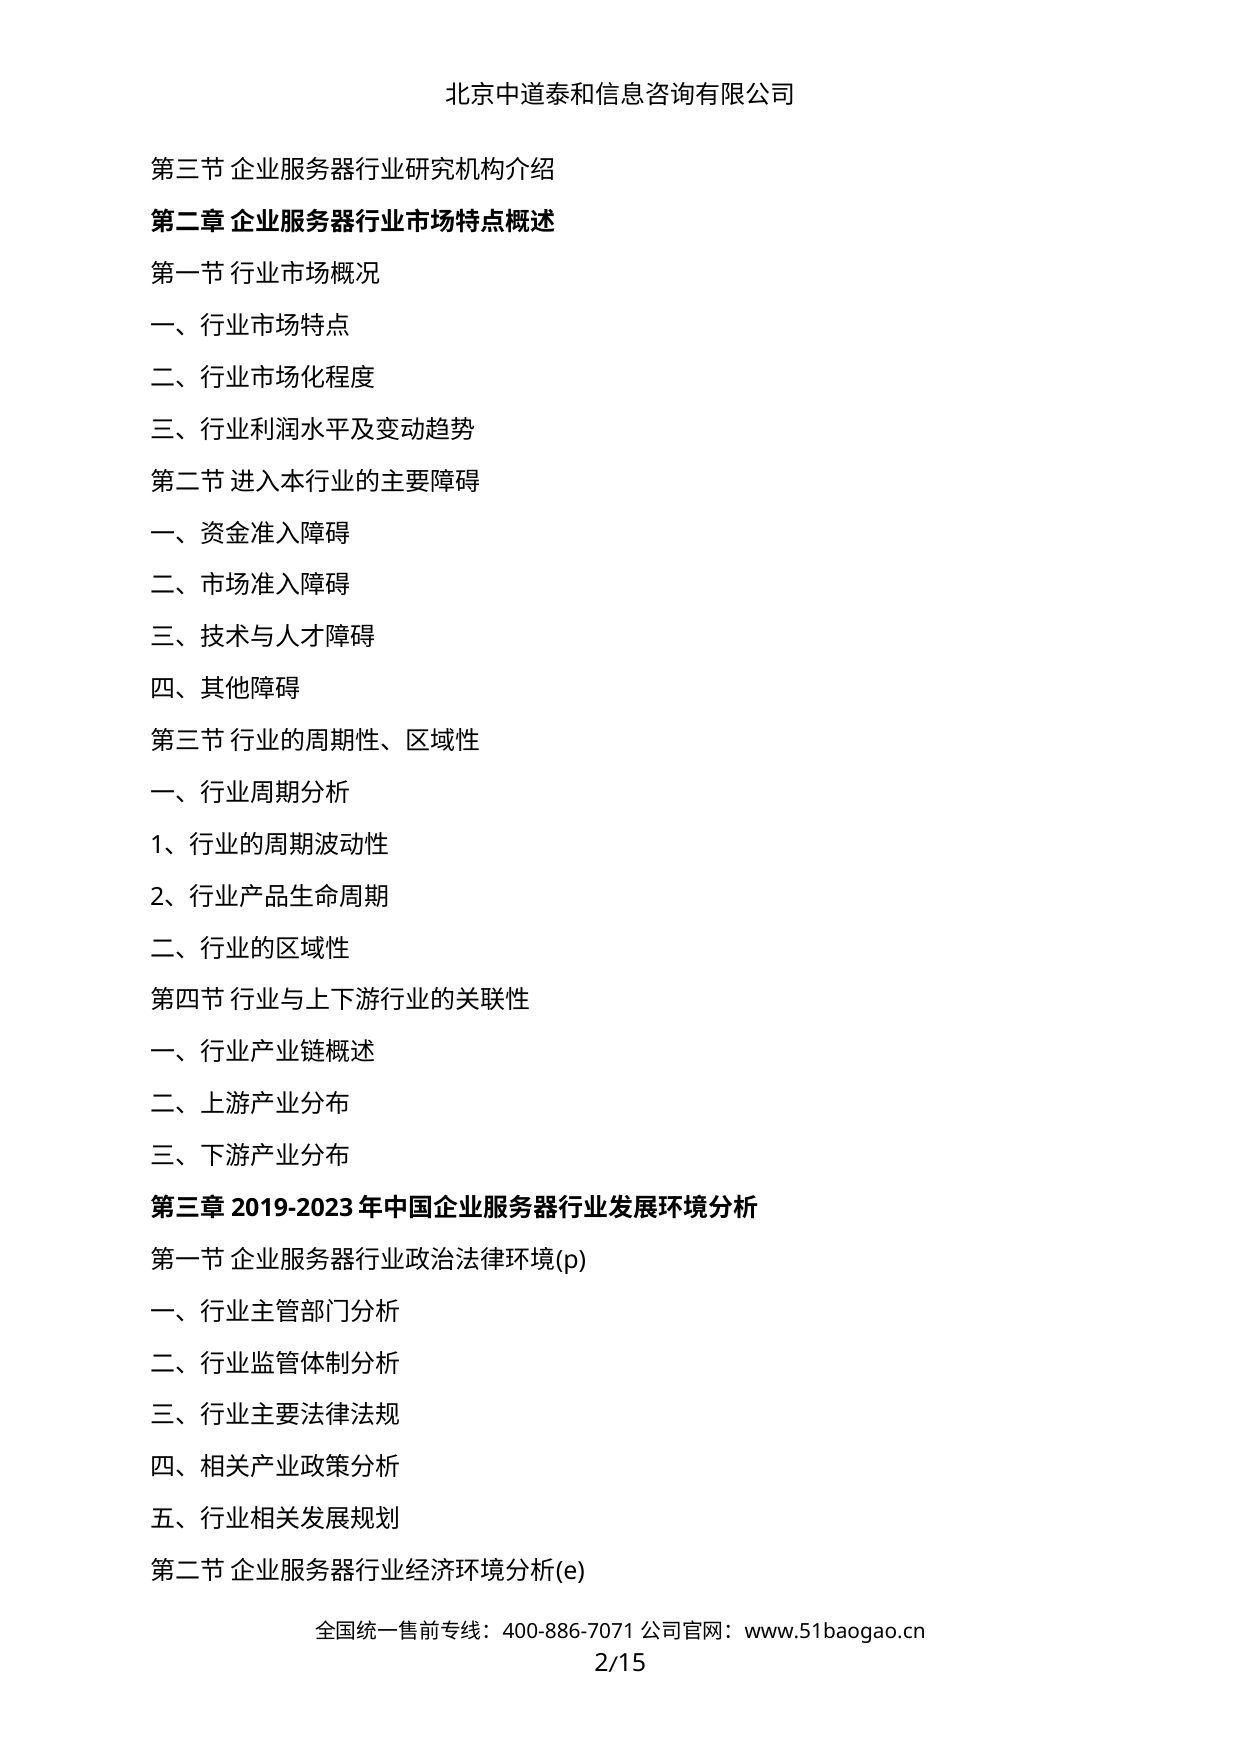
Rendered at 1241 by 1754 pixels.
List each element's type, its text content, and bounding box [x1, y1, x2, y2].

text 2、行业产品生命周期 [150, 876, 1090, 912]
text 第二节 进入本行业的主要障碍 [150, 461, 1090, 497]
text 第一节 企业服务器行业政治法律环境(p) [150, 1239, 1090, 1276]
text 三、技术与人才障碍 [150, 617, 1090, 653]
text 一、行业主管部门分析 [150, 1291, 1090, 1327]
text 四、其他障碍 [150, 669, 1090, 705]
text 第四节 行业与上下游行业的关联性 [150, 980, 1090, 1016]
text 二、行业市场化程度 [150, 357, 1090, 394]
text 第二节 企业服务器行业经济环境分析(e) [150, 1551, 1090, 1587]
text 四、相关产业政策分析 [150, 1447, 1090, 1483]
text 二、行业的区域性 [150, 928, 1090, 964]
text 三、行业利润水平及变动趋势 [150, 409, 1090, 446]
text 第三节 行业的周期性、区域性 [150, 721, 1090, 757]
text 五、行业相关发展规划 [150, 1499, 1090, 1535]
text 第一节 行业市场概况 [150, 254, 1090, 290]
text 二、行业监管体制分析 [150, 1343, 1090, 1379]
text 一、资金准入障碍 [150, 513, 1090, 549]
text 二、市场准入障碍 [150, 565, 1090, 601]
text 一、行业周期分析 [150, 772, 1090, 809]
text 三、下游产业分布 [150, 1136, 1090, 1172]
text 二、上游产业分布 [150, 1084, 1090, 1120]
text 第三节 企业服务器行业研究机构介绍 [150, 150, 1090, 186]
text 三、行业主要法律法规 [150, 1395, 1090, 1431]
text 一、行业产业链概述 [150, 1032, 1090, 1068]
text 一、行业市场特点 [150, 306, 1090, 342]
text 1、行业的周期波动性 [150, 824, 1090, 861]
text 第二章 企业服务器行业市场特点概述 [150, 202, 1090, 238]
text 第三章 2019-2023年中国企业服务器行业发展环境分析 [150, 1187, 1090, 1224]
